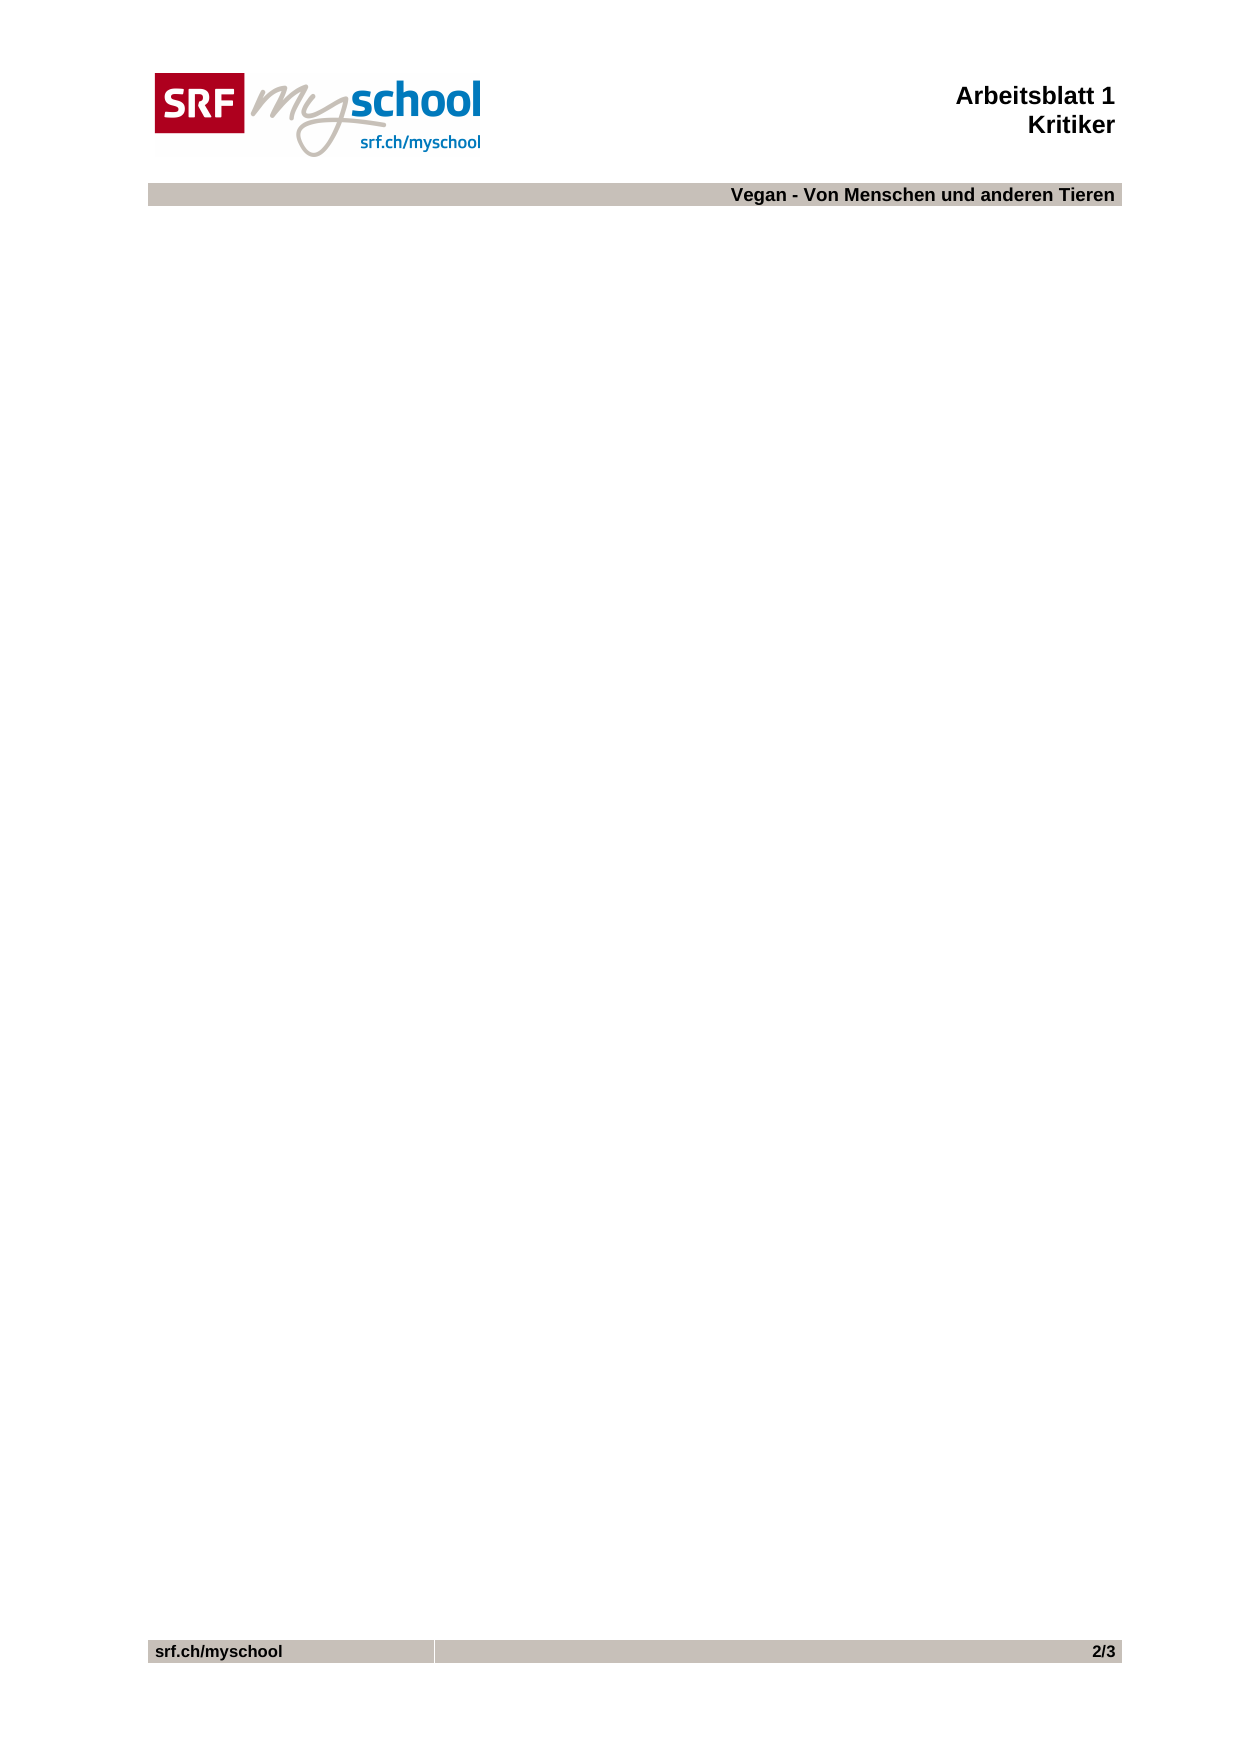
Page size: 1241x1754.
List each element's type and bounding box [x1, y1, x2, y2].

picture [154, 73, 480, 157]
